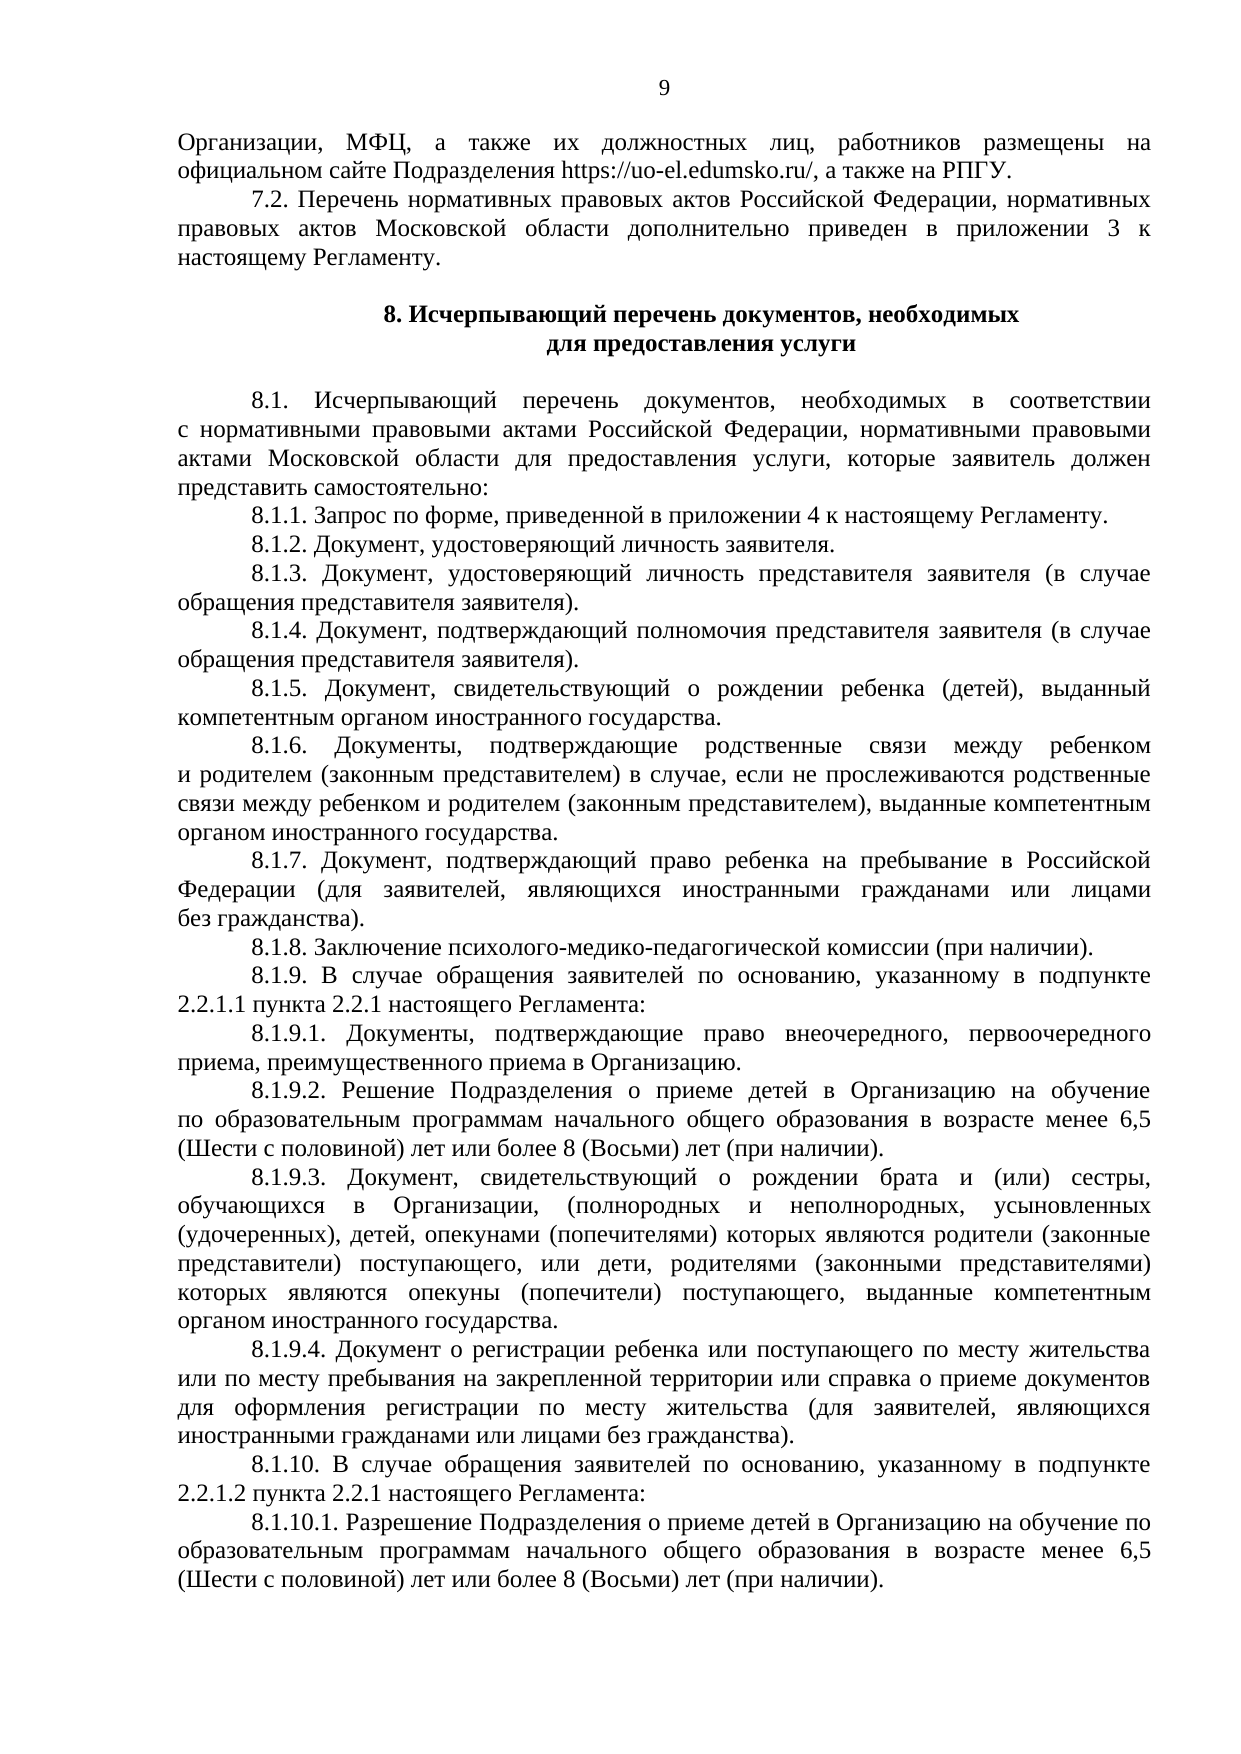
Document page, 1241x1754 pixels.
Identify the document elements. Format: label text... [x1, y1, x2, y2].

list 7.2. Перечень нормативных правовых актов Российской Федерации, нормативных правовых актов Московской области дополнительно приведен в приложении 3 к настоящему Регламенту. [177, 184, 1152, 270]
list 8.1.9. В случае обращения заявителей по основанию, указанному в подпункте 2.2.1.1 пункта 2.2.1 настоящего Регламента: [177, 960, 1152, 1018]
list 8.1.9.1. Документы, подтверждающие право внеочередного, первоочередного приема, преимущественного приема в Организацию. [177, 1018, 1152, 1075]
list 8.1.9.3. Документ, свидетельствующий о рождении брата и (или) сестры, обучающихся в Организации, (полнородных и неполнородных, усыновленных (удочеренных), детей, опекунами (попечителями) которых являются родители (законные представители) поступающего, или дети, родителями (законными представителями) которых являются опекуны (попечители) поступающего, выданные компетентным органом иностранного государства. [177, 1162, 1152, 1334]
text 8.1.7. Документ, подтверждающий право ребенка на пребывание в Российской Федерации (для заявителей, являющихся иностранными гражданами или лицами без гражданства). [177, 845, 1152, 932]
text 8.1.1. Запрос по форме, приведенной в приложении 4 к настоящему Регламенту. [177, 500, 1152, 529]
text 8.1.2. Документ, удостоверяющий личность заявителя. [177, 529, 1152, 558]
list 8.1.10.1. Разрешение Подразделения о приеме детей в Организацию на обучение по образовательным программам начального общего образования в возрасте менее 6,5 (Шести с половиной) лет или более 8 (Восьми) лет (при наличии). [177, 1507, 1152, 1593]
text 8.1.4. Документ, подтверждающий полномочия представителя заявителя (в случае обращения представителя заявителя). [177, 615, 1152, 673]
text 8.1.5. Документ, свидетельствующий о рождении ребенка (детей), выданный компетентным органом иностранного государства. [177, 673, 1152, 730]
list 8.1.9.4. Документ о регистрации ребенка или поступающего по месту жительства или по месту пребывания на закрепленной территории или справка о приеме документов для оформления регистрации по месту жительства (для заявителей, являющихся иностранными гражданами или лицами без гражданства). [177, 1334, 1152, 1449]
list 8.1.10. В случае обращения заявителей по основанию, указанному в подпункте 2.2.1.2 пункта 2.2.1 настоящего Регламента: [177, 1449, 1152, 1507]
list 8.1.9.2. Решение Подразделения о приеме детей в Организацию на обучение по образовательным программам начального общего образования в возрасте менее 6,5 (Шести с половиной) лет или более 8 (Восьми) лет (при наличии). [177, 1075, 1152, 1162]
text 8.1.6. Документы, подтверждающие родственные связи между ребенком и родителем (законным представителем) в случае, если не прослеживаются родственные связи между ребенком и родителем (законным представителем), выданные компетентным органом иностранного государства. [177, 730, 1152, 845]
text 8.1.8. Заключение психолого-медико-педагогической комиссии (при наличии). [177, 932, 1152, 960]
subtitle 8. Исчерпывающий перечень документов, необходимых [177, 299, 1152, 328]
subtitle для предоставления услуги [177, 328, 1152, 357]
text 8.1.3. Документ, удостоверяющий личность представителя заявителя (в случае обращения представителя заявителя). [177, 558, 1152, 615]
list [177, 127, 1152, 184]
text 8.1. Исчерпывающий перечень документов, необходимых в соответствии с нормативными правовыми актами Российской Федерации, нормативными правовыми актами Московской области для предоставления услуги, которые заявитель должен представить самостоятельно: [177, 385, 1152, 500]
